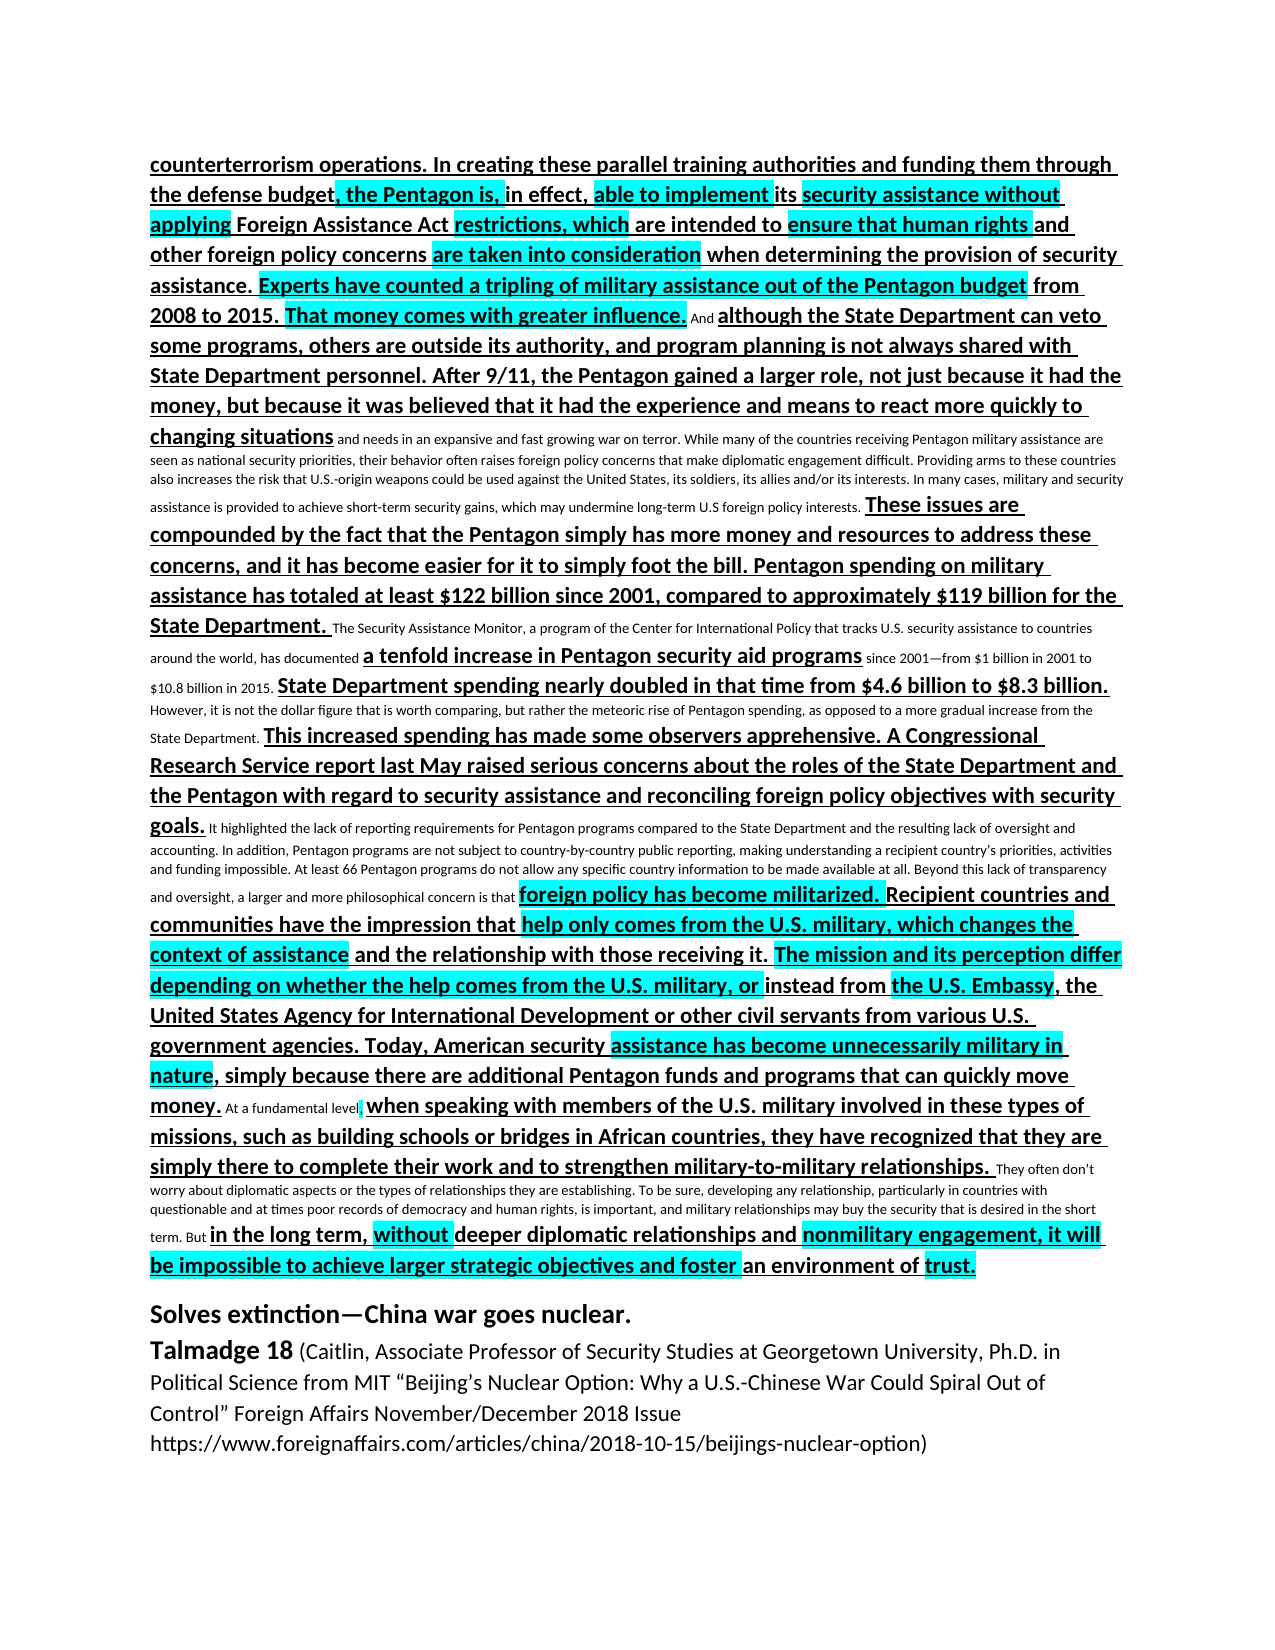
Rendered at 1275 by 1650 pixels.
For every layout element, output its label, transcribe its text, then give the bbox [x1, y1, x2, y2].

text Talmadge 18 (Caitlin, Associate Professor of Security Studies at Georgetown University, Ph.D. in Political Science from MIT “Beijing’s Nuclear Option: Why a U.S.-Chinese War Could Spiral Out of Control” Foreign Affairs November/December 2018 Issue https://www.foreignaffairs.com/articles/china/2018-10-15/beijings-nuclear-option) [150, 1333, 1125, 1457]
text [150, 150, 1125, 1279]
subtitle Solves extinction—China war goes nuclear. [150, 1298, 1125, 1331]
